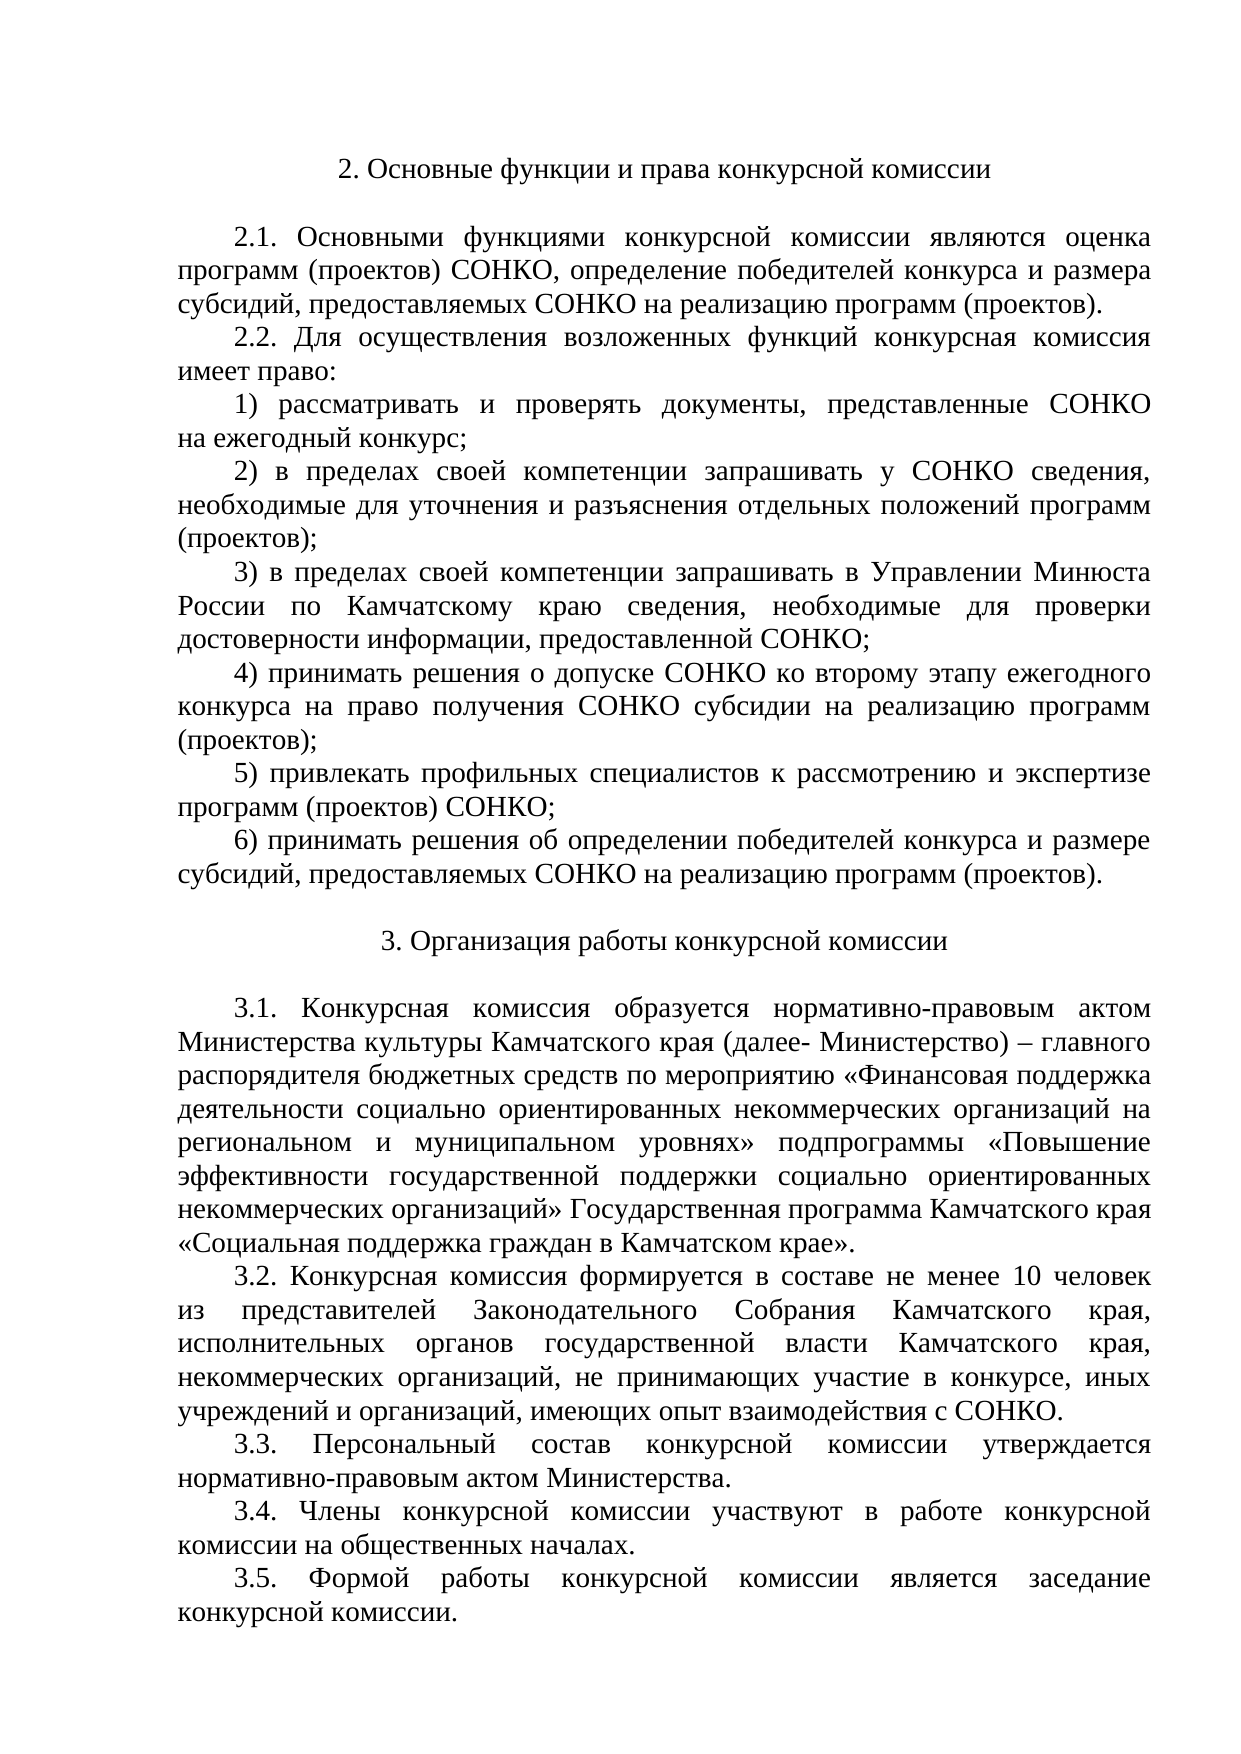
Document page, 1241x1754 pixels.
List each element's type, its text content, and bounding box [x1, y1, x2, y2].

text 2) в пределах своей компетенции запрашивать у СОНКО сведения, необходимые для уточнения и разъяснения отдельных положений программ (проектов); [177, 453, 1152, 554]
text 3.1. Конкурсная комиссия образуется нормативно-правовым актом Министерства культуры Камчатского края (далее- Министерство) – главного распорядителя бюджетных средств по мероприятию «Финансовая поддержка деятельности социально ориентированных некоммерческих организаций на региональном и муниципальном уровнях» подпрограммы «Повышение эффективности государственной поддержки социально ориентированных некоммерческих организаций» Государственная программа Камчатского края «Социальная поддержка граждан в Камчатском крае». [177, 990, 1152, 1258]
text 3.4. Члены конкурсной комиссии участвуют в работе конкурсной комиссии на общественных началах. [177, 1493, 1152, 1560]
text 3) в пределах своей компетенции запрашивать в Управлении Минюста России по Камчатскому краю сведения, необходимые для проверки достоверности информации, предоставленной СОНКО; [177, 554, 1152, 655]
text 1) рассматривать и проверять документы, представленные СОНКО на ежегодный конкурс; [177, 386, 1152, 453]
text 4) принимать решения о допуске СОНКО ко второму этапу ежегодного конкурса на право получения СОНКО субсидии на реализацию программ (проектов); [177, 655, 1152, 755]
text 5) привлекать профильных специалистов к рассмотрению и экспертизе программ (проектов) СОНКО; [177, 755, 1152, 822]
text 3. Организация работы конкурсной комиссии [177, 923, 1152, 957]
text 3.2. Конкурсная комиссия формируется в составе не менее 10 человек из представителей Законодательного Собрания Камчатского края, исполнительных органов государственной власти Камчатского края, некоммерческих организаций, не принимающих участие в конкурсе, иных учреждений и организаций, имеющих опыт взаимодействия с СОНКО. [177, 1258, 1152, 1426]
text 2. Основные функции и права конкурсной комиссии [177, 152, 1152, 185]
text 6) принимать решения об определении победителей конкурса и размере субсидий, предоставляемых СОНКО на реализацию программ (проектов). [177, 822, 1152, 889]
text 3.5. Формой работы конкурсной комиссии является заседание конкурсной комиссии. [177, 1560, 1152, 1627]
text 2.2. Для осуществления возложенных функций конкурсная комиссия имеет право: [177, 319, 1152, 386]
text 3.3. Персональный состав конкурсной комиссии утверждается нормативно-правовым актом Министерства. [177, 1426, 1152, 1493]
text 2.1. Основными функциями конкурсной комиссии являются оценка программ (проектов) СОНКО, определение победителей конкурса и размера субсидий, предоставляемых СОНКО на реализацию программ (проектов). [177, 219, 1152, 319]
